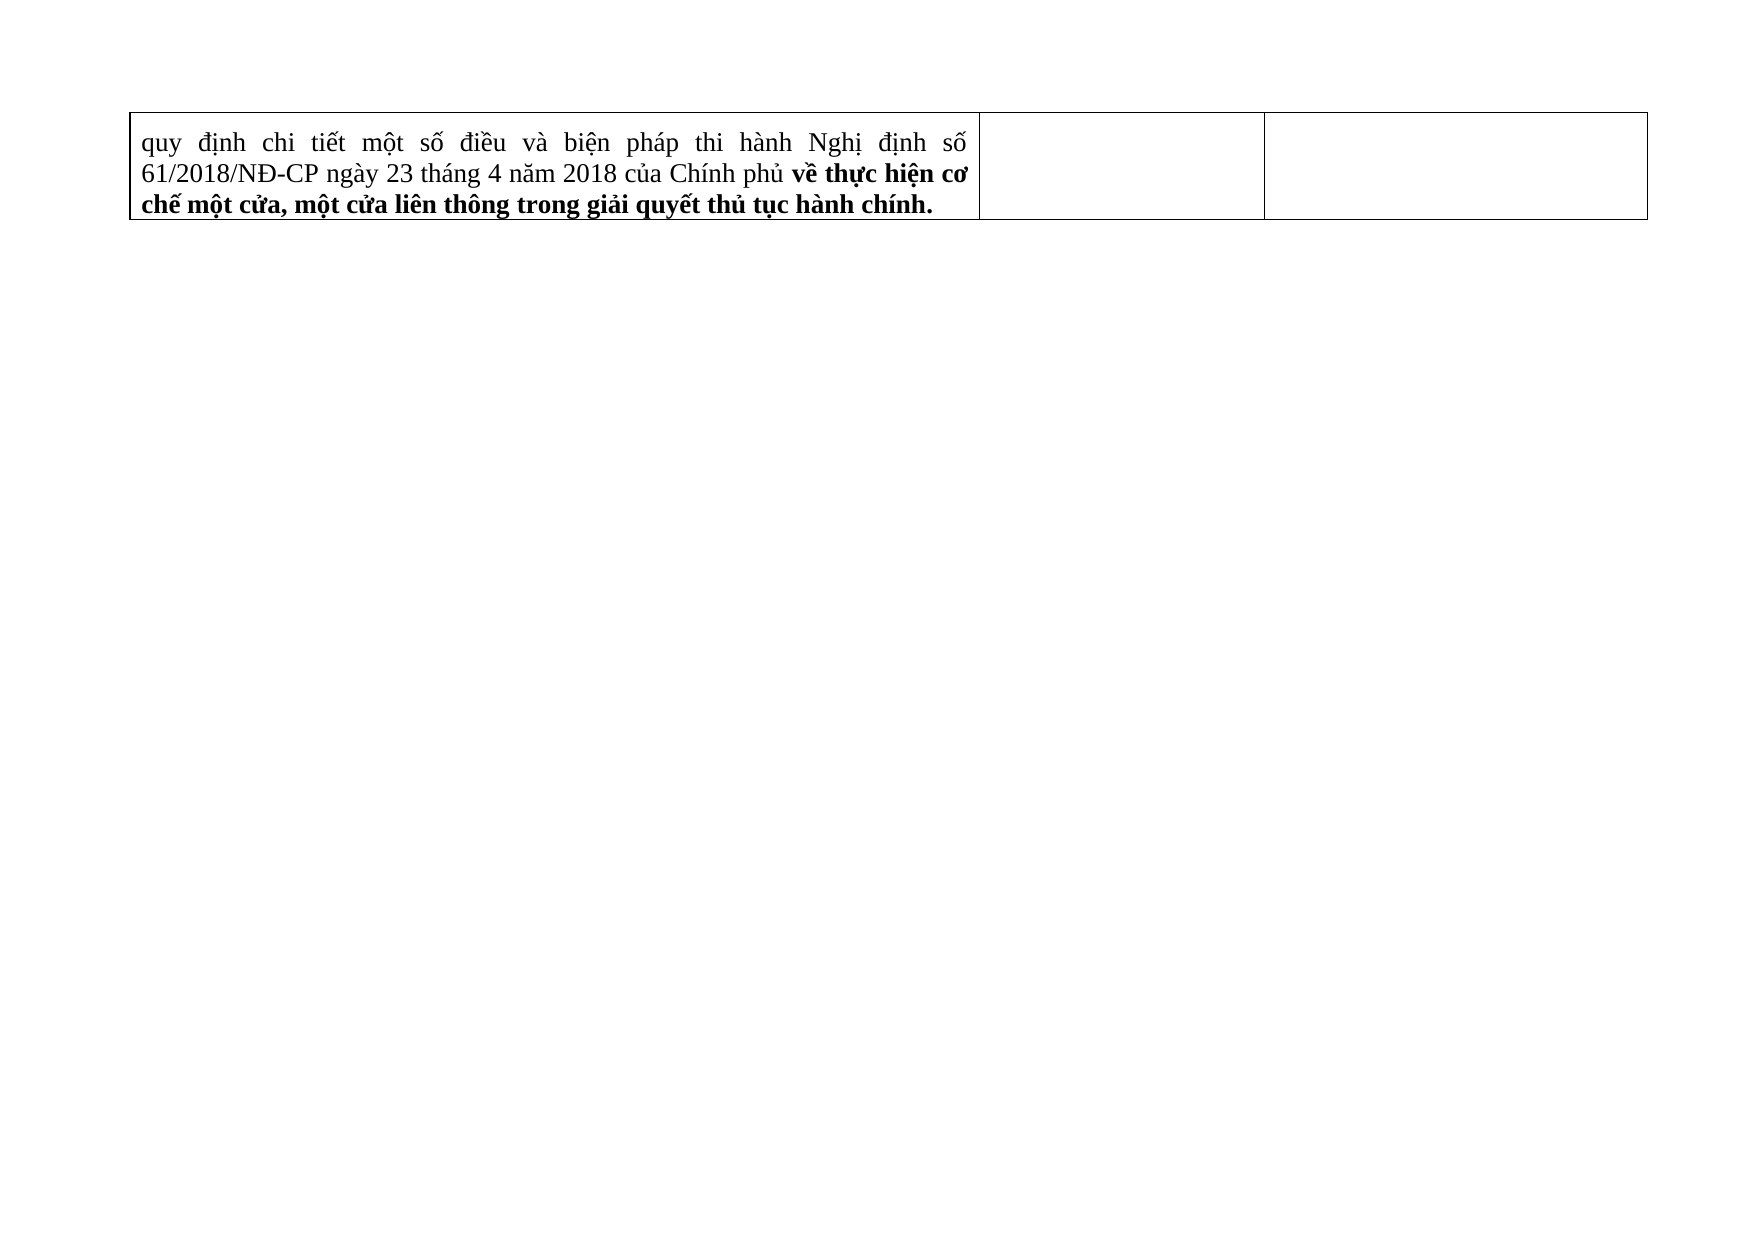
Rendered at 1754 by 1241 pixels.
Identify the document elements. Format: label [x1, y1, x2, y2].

table_cell [980, 113, 1264, 219]
table_cell [131, 113, 979, 219]
